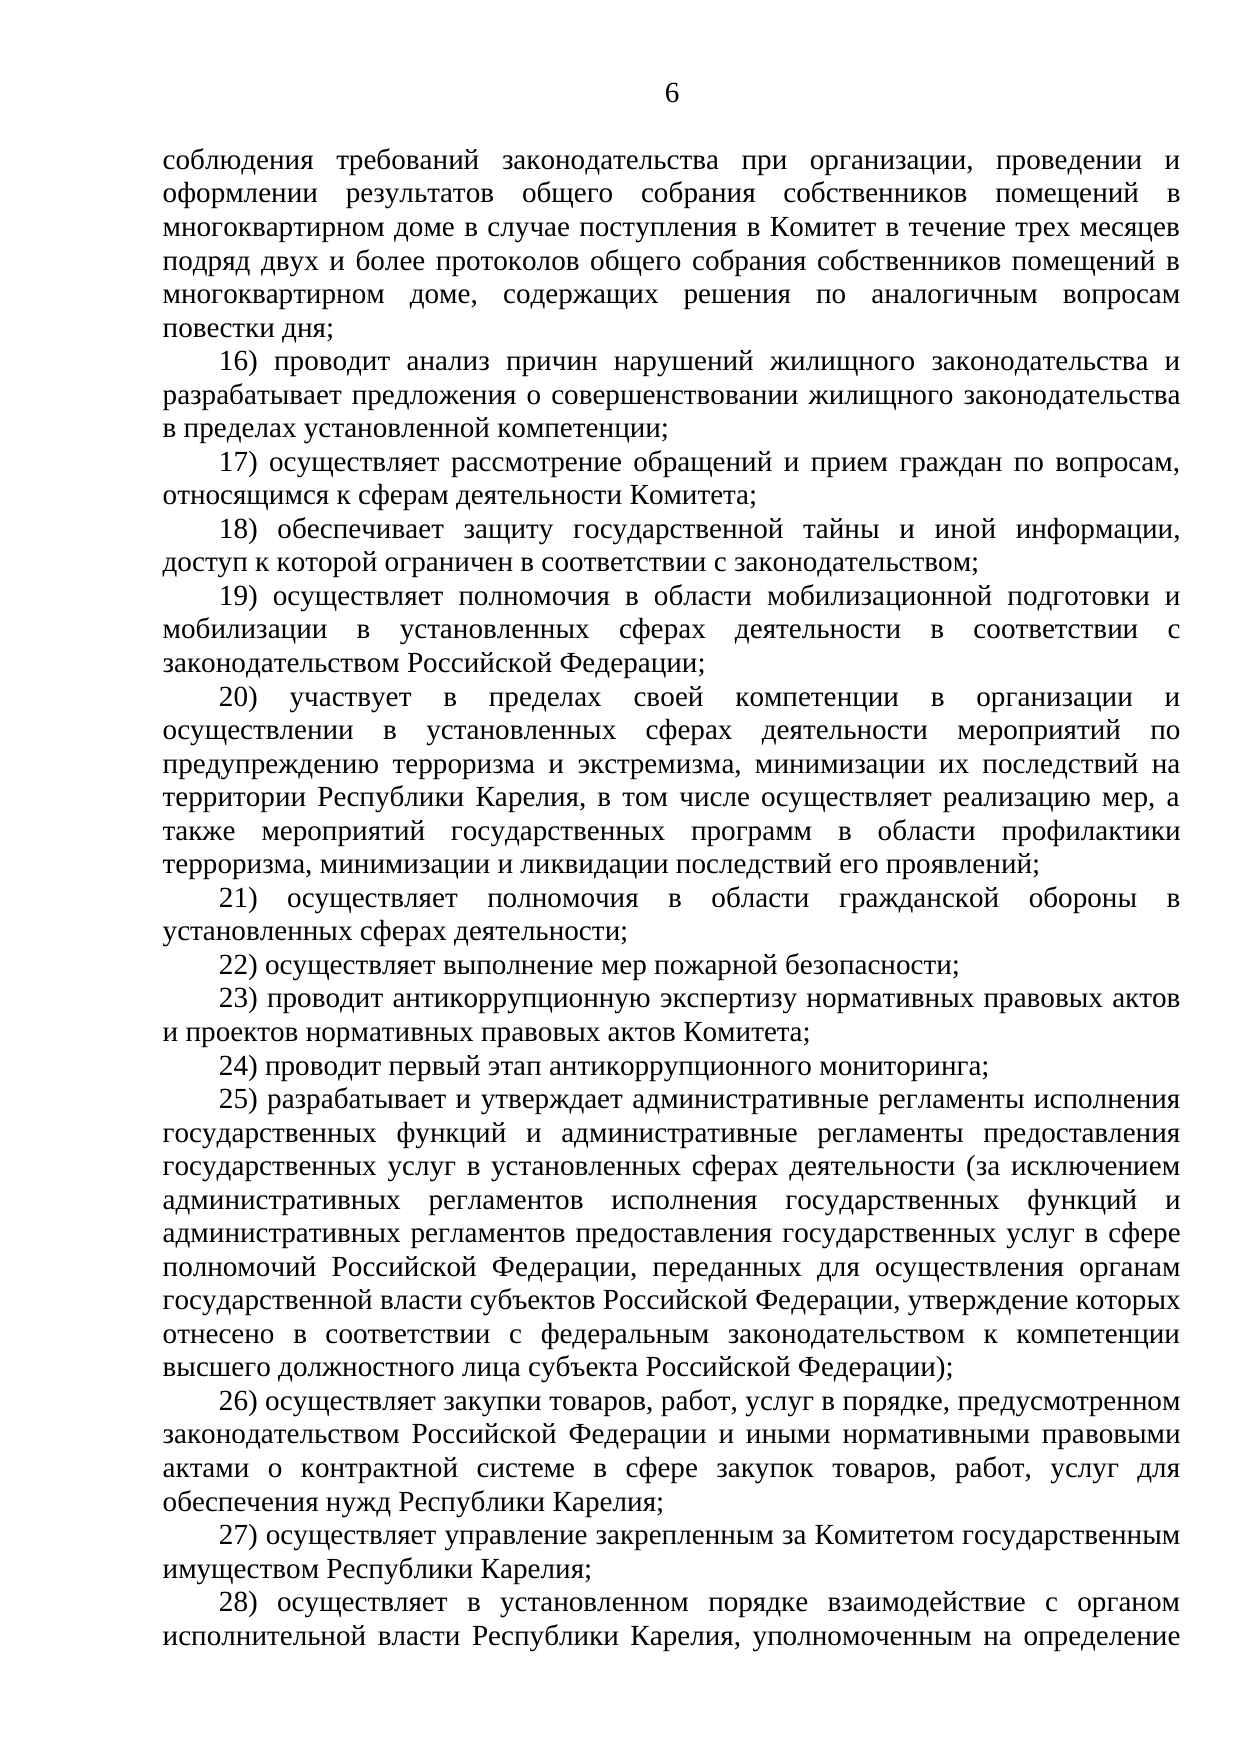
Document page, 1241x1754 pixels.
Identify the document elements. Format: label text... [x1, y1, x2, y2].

text 16) проводит анализ причин нарушений жилищного законодательства и разрабатывает предложения о совершенствовании жилищного законодательства в пределах установленной компетенции; [162, 343, 1181, 444]
text 24) проводит первый этап антикоррупционного мониторинга; [162, 1048, 1181, 1081]
text 18) обеспечивает защиту государственной тайны и иной информации, доступ к которой ограничен в соответствии с законодательством; [162, 511, 1181, 578]
text 19) осуществляет полномочия в области мобилизационной подготовки и мобилизации в установленных сферах деятельности в соответствии с законодательством Российской Федерации; [162, 578, 1181, 679]
text 21) осуществляет полномочия в области гражданской обороны в установленных сферах деятельности; [162, 880, 1181, 947]
text 22) осуществляет выполнение мер пожарной безопасности; [162, 947, 1181, 981]
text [162, 1584, 1181, 1651]
text 26) осуществляет закупки товаров, работ, услуг в порядке, предусмотренном законодательством Российской Федерации и иными нормативными правовыми актами о контрактной системе в сфере закупок товаров, работ, услуг для обеспечения нужд Республики Карелия; [162, 1383, 1181, 1517]
text 25) разрабатывает и утверждает административные регламенты исполнения государственных функций и административные регламенты предоставления государственных услуг в установленных сферах деятельности (за исключением административных регламентов исполнения государственных функций и административных регламентов предоставления государственных услуг в сфере полномочий Российской Федерации, переданных для осуществления органам государственной власти субъектов Российской Федерации, утверждение которых отнесено в соответствии с федеральным законодательством к компетенции высшего должностного лица субъекта Российской Федерации); [162, 1081, 1181, 1383]
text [162, 142, 1181, 343]
text 23) проводит антикоррупционную экспертизу нормативных правовых актов и проектов нормативных правовых актов Комитета; [162, 981, 1181, 1048]
text 27) осуществляет управление закрепленным за Комитетом государственным имуществом Республики Карелия; [162, 1517, 1181, 1584]
text 20) участвует в пределах своей компетенции в организации и осуществлении в установленных сферах деятельности мероприятий по предупреждению терроризма и экстремизма, минимизации их последствий на территории Республики Карелия, в том числе осуществляет реализацию мер, а также мероприятий государственных программ в области профилактики терроризма, минимизации и ликвидации последствий его проявлений; [162, 679, 1181, 880]
text 17) осуществляет рассмотрение обращений и прием граждан по вопросам, относящимся к сферам деятельности Комитета; [162, 444, 1181, 511]
